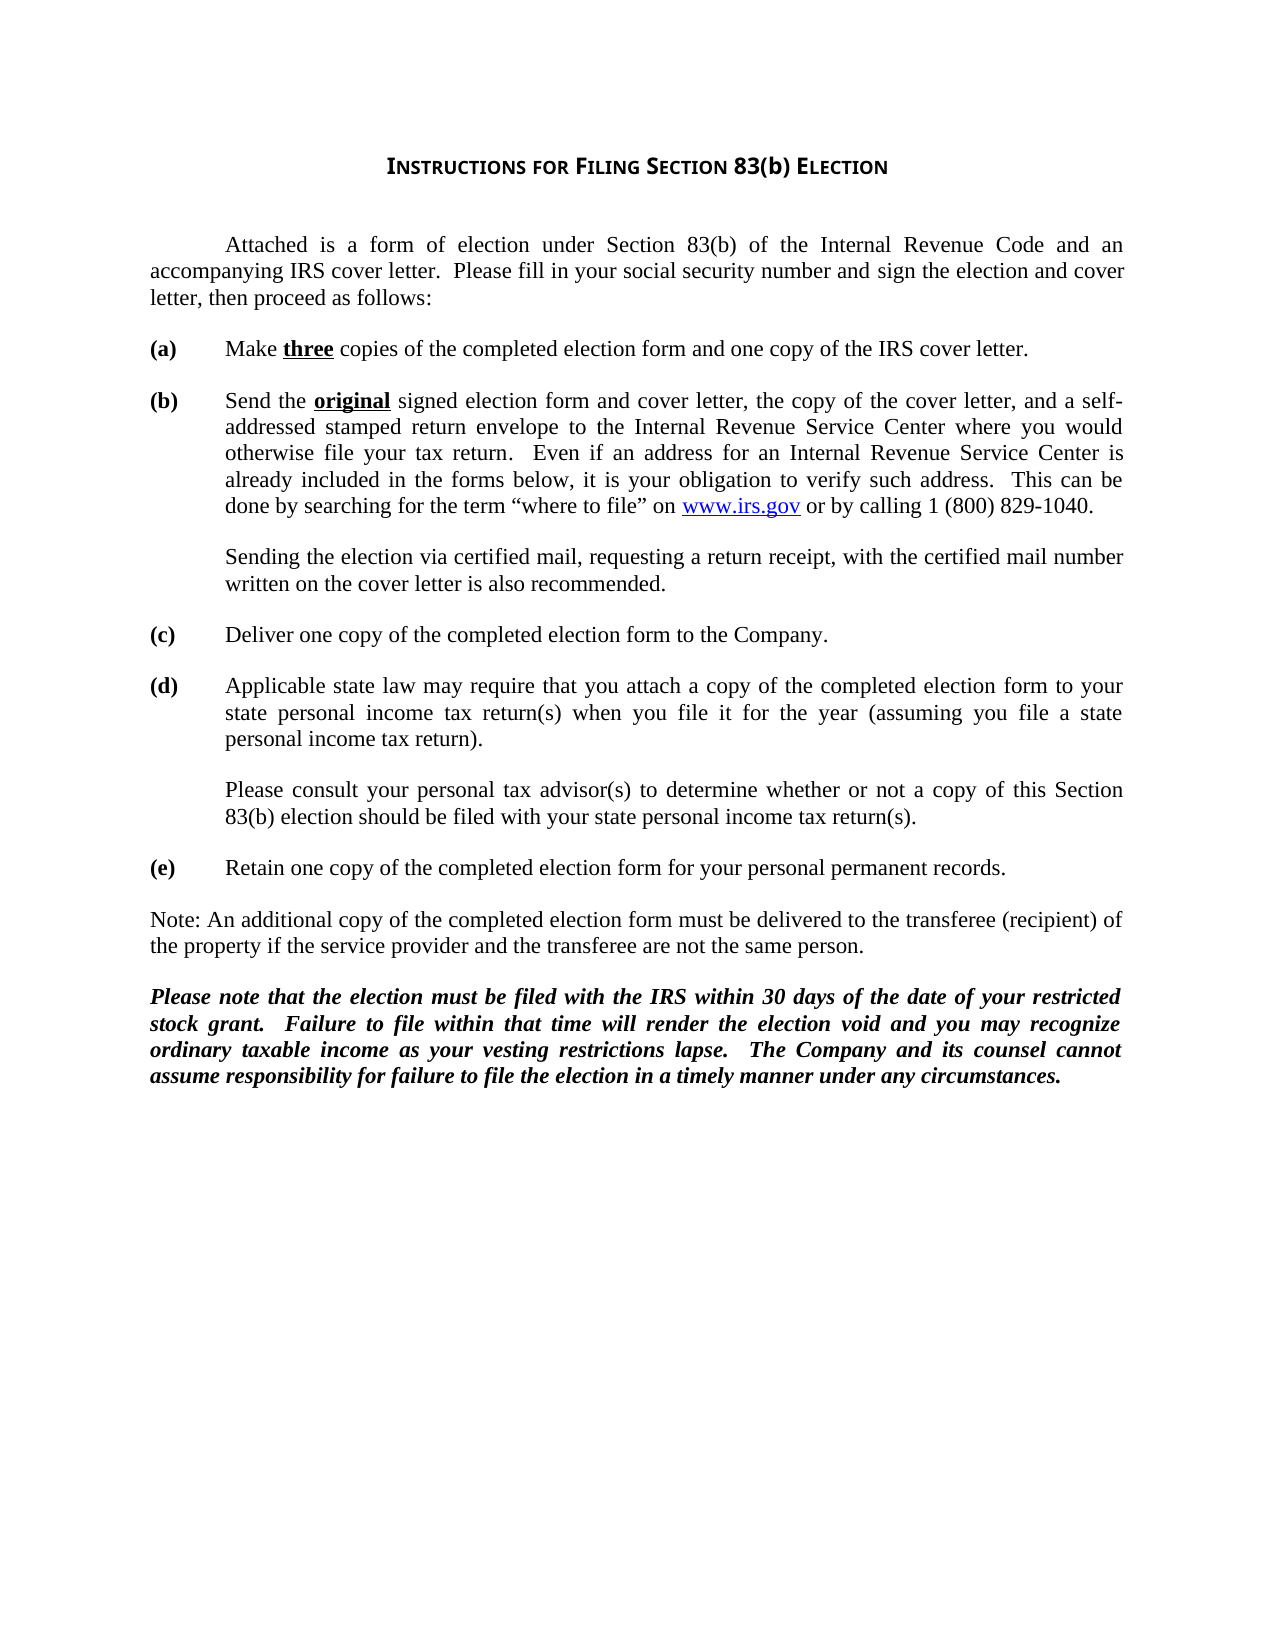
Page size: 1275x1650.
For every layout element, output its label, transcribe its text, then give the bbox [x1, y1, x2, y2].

text Attached is a form of election under Section 83(b) of the Internal Revenue Code and an accompanying IRS cover letter. Please fill in your social security number and sign the election and cover letter, then proceed as follows: [150, 231, 1125, 310]
text (e) Retain one copy of the completed election form for your personal permanent records. [150, 854, 1125, 881]
text Instructions for Filing Section 83(b) Election [150, 150, 1125, 181]
text (a) Make three copies of the completed election form and one copy of the IRS cover letter. [150, 335, 1125, 362]
text Sending the election via certified mail, requesting a return receipt, with the certified mail number written on the cover letter is also recommended. [225, 543, 1125, 596]
text Note: An additional copy of the completed election form must be delivered to the transferee (recipient) of the property if the service provider and the transferee are not the same person. [150, 906, 1125, 958]
text (c) Deliver one copy of the completed election form to the Company. [150, 621, 1125, 647]
text (b) Send the original signed election form and cover letter, the copy of the cover letter, and a self-addressed stamped return envelope to the Internal Revenue Service Center where you would otherwise file your tax return. Even if an address for an Internal Revenue Service Center is already included in the forms below, it is your obligation to verify such address. This can be done by searching for the term “where to file” on www.irs.gov or by calling 1 (800) 829-1040. [150, 387, 1125, 518]
text Please note that the election must be filed with the IRS within 30 days of the date of your restricted stock grant. Failure to file within that time will render the election void and you may recognize ordinary taxable income as your vesting restrictions lapse. The Company and its counsel cannot assume responsibility for failure to file the election in a timely manner under any circumstances. [150, 983, 1125, 1089]
text (d) Applicable state law may require that you attach a copy of the completed election form to your state personal income tax return(s) when you file it for the year (assuming you file a state personal income tax return). [150, 672, 1125, 752]
text Please consult your personal tax advisor(s) to determine whether or not a copy of this Section 83(b) election should be filed with your state personal income tax return(s). [225, 777, 1125, 829]
